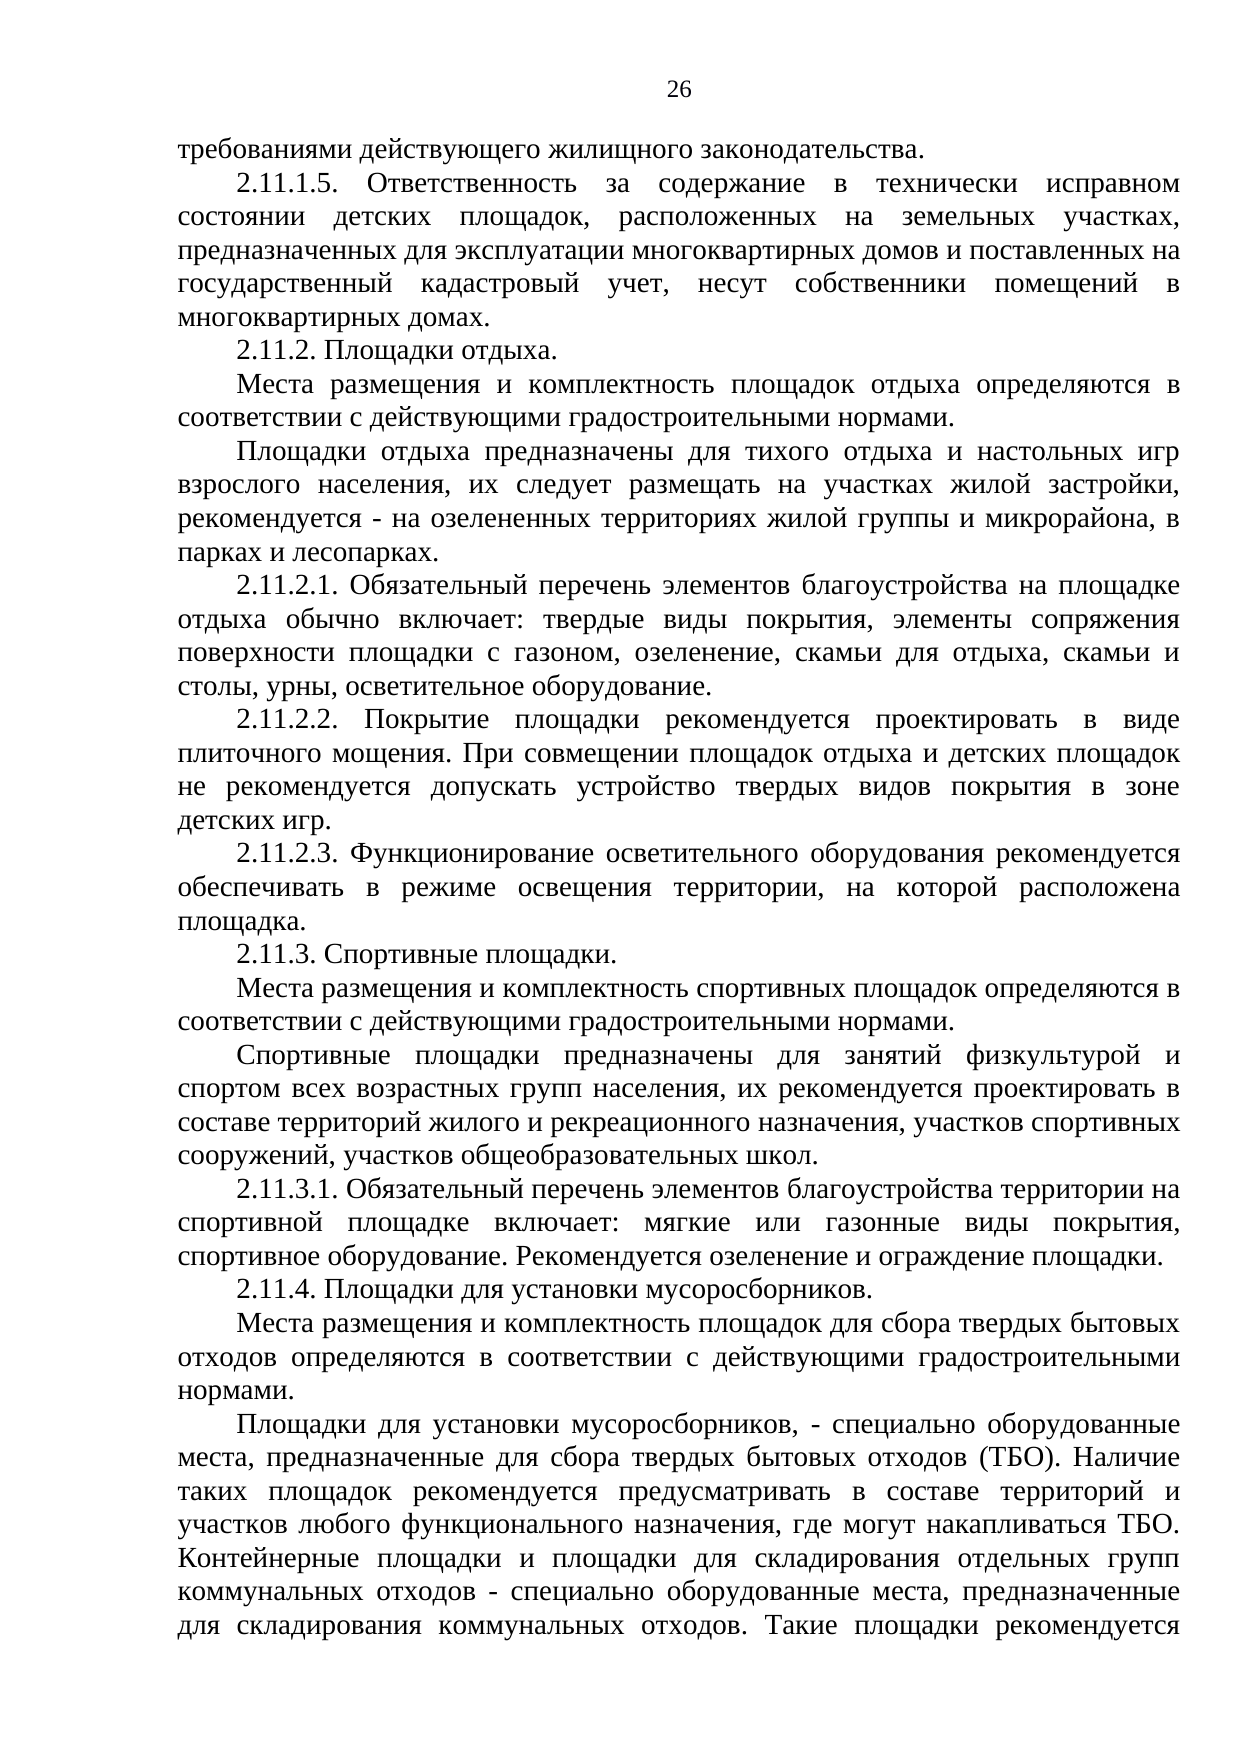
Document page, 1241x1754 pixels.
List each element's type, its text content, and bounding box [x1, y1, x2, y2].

text 2.11.2.1. Обязательный перечень элементов благоустройства на площадке отдыха обычно включает: твердые виды покрытия, элементы сопряжения поверхности площадки с газоном, озеленение, скамьи для отдыха, скамьи и столы, урны, осветительное оборудование. [177, 567, 1181, 701]
text 2.11.3.1. Обязательный перечень элементов благоустройства территории на спортивной площадке включает: мягкие или газонные виды покрытия, спортивное оборудование. Рекомендуется озеленение и ограждение площадки. [177, 1171, 1181, 1272]
text Спортивные площадки предназначены для занятий физкультурой и спортом всех возрастных групп населения, их рекомендуется проектировать в составе территорий жилого и рекреационного назначения, участков спортивных сооружений, участков общеобразовательных школ. [177, 1037, 1181, 1171]
text Места размещения и комплектность площадок для сбора твердых бытовых отходов определяются в соответствии с действующими градостроительными нормами. [177, 1305, 1181, 1406]
text Места размещения и комплектность площадок отдыха определяются в соответствии с действующими градостроительными нормами. [177, 366, 1181, 433]
text 2.11.2.2. Покрытие площадки рекомендуется проектировать в виде плиточного мощения. При совмещении площадок отдыха и детских площадок не рекомендуется допускать устройство твердых видов покрытия в зоне детских игр. [177, 701, 1181, 836]
text 2.11.4. Площадки для установки мусоросборников. [177, 1272, 1181, 1305]
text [177, 131, 1181, 165]
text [177, 1406, 1181, 1641]
text 2.11.3. Спортивные площадки. [177, 936, 1181, 970]
text 2.11.2.3. Функционирование осветительного оборудования рекомендуется обеспечивать в режиме освещения территории, на которой расположена площадка. [177, 836, 1181, 936]
text Места размещения и комплектность спортивных площадок определяются в соответствии с действующими градостроительными нормами. [177, 970, 1181, 1037]
text 2.11.1.5. Ответственность за содержание в технически исправном состоянии детских площадок, расположенных на земельных участках, предназначенных для эксплуатации многоквартирных домов и поставленных на государственный кадастровый учет, несут собственники помещений в многоквартирных домах. [177, 165, 1181, 332]
text Площадки отдыха предназначены для тихого отдыха и настольных игр взрослого населения, их следует размещать на участках жилой застройки, рекомендуется - на озелененных территориях жилой группы и микрорайона, в парках и лесопарках. [177, 433, 1181, 567]
text 2.11.2. Площадки отдыха. [177, 332, 1181, 366]
